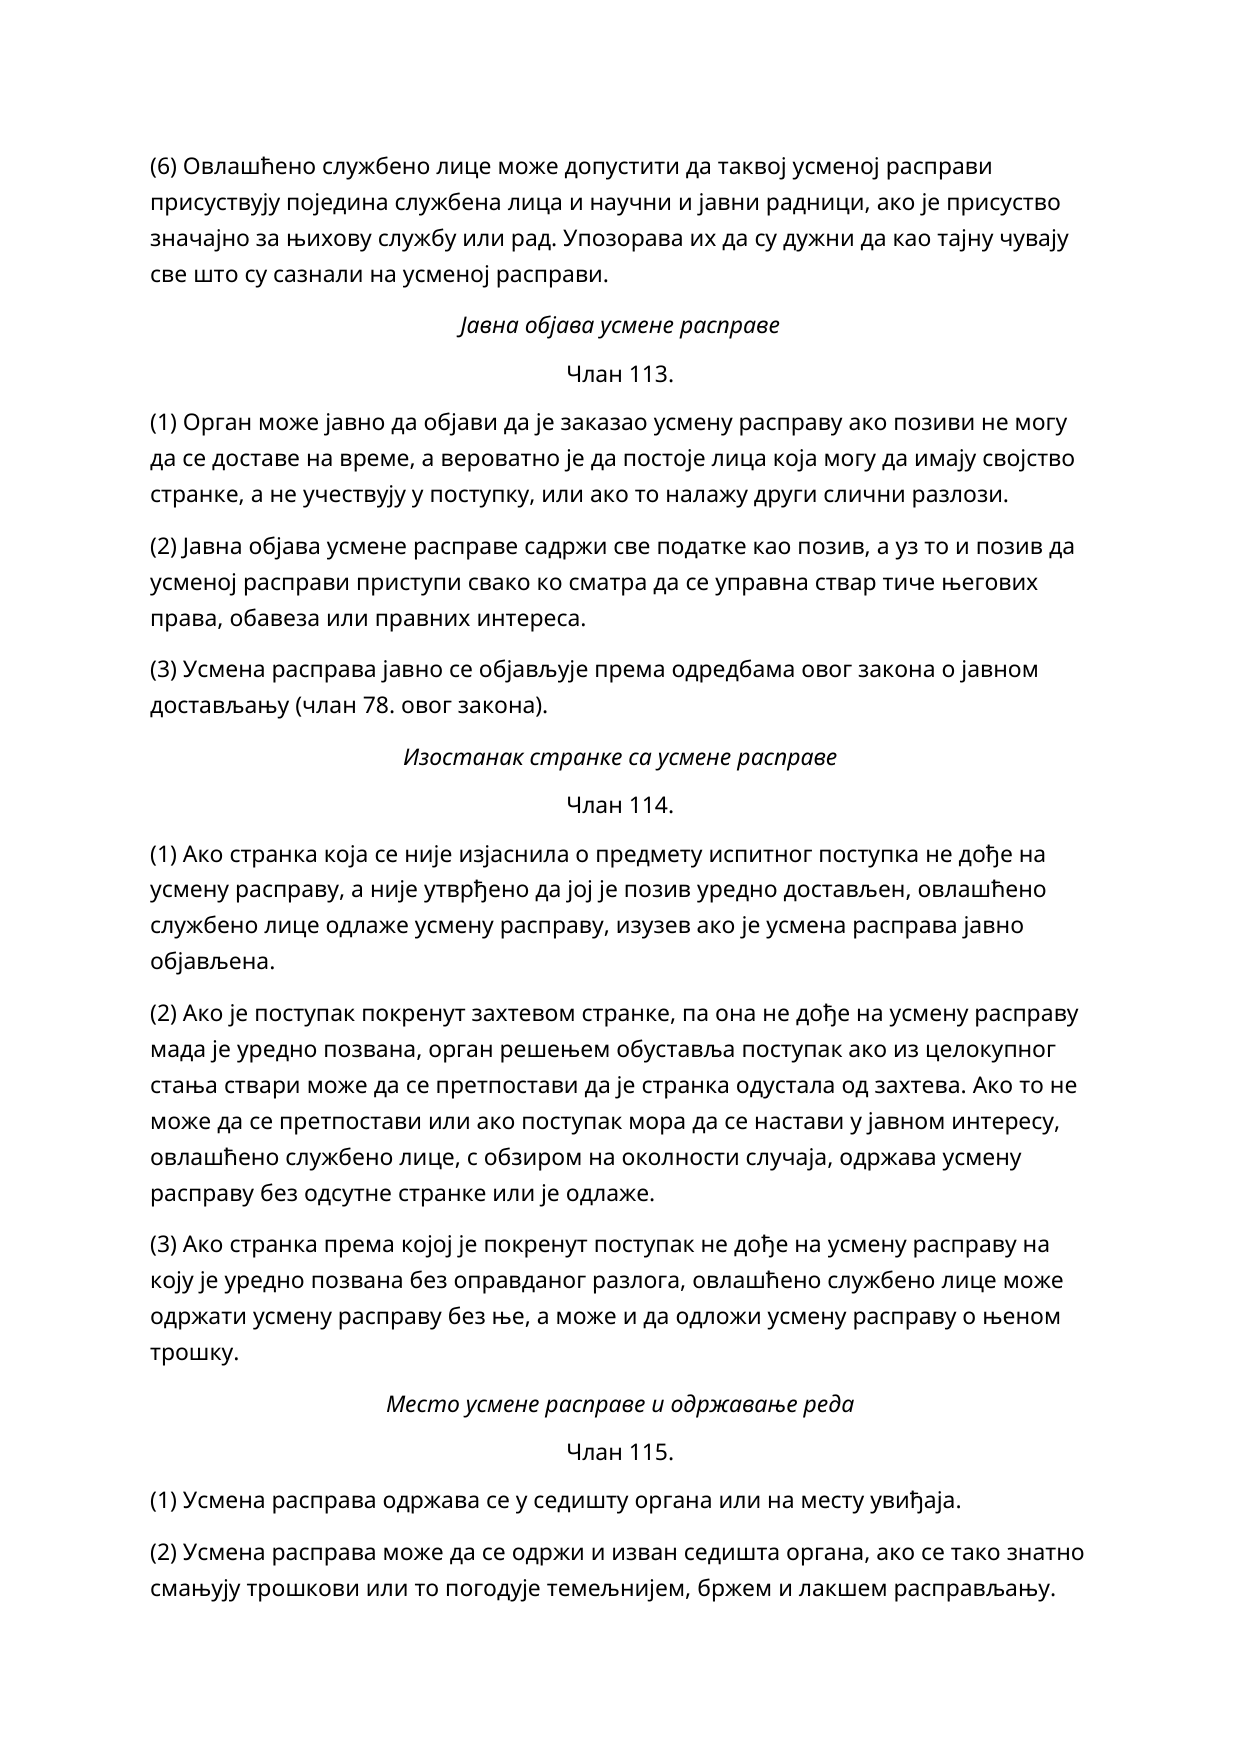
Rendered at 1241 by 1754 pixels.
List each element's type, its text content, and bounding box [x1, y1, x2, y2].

text (2) Усмена расправа може да се одржи и изван седишта органа, ако се тако знатно смањују трошкови или то погодује темељнијем, бржем и лакшем расправљању. [150, 1536, 1090, 1603]
text Члан 115. [150, 1436, 1090, 1467]
text (2) Јавна објава усмене расправе садржи све податке као позив, а уз то и позив да усменој расправи приступи свако ко сматра да се управна ствар тиче његових права, обавеза или правних интереса. [150, 530, 1090, 633]
text Место усмене расправе и одржавање реда [150, 1387, 1090, 1419]
text Члан 114. [150, 789, 1090, 820]
text Јавна објава усмене расправе [150, 309, 1090, 341]
text (6) Овлашћено службено лице може допустити да таквој усменој расправи присуствују поједина службена лица и научни и јавни радници, ако је присуство значајно за њихову службу или рад. Упозорава их да су дужни да као тајну чувају све што су сазнали на усменој расправи. [150, 150, 1090, 289]
text (2) Ако је поступак покренут захтевом странке, па она не дође на усмену расправу мада је уредно позвана, орган решењем обуставља поступак ако из целокупног стања ствари може да се претпостави да је странка одустала од захтева. Ако то не може да се претпостави или ако поступак мора да се настави у јавном интересу, овлашћено службено лице, с обзиром на околности случаја, одржава усмену расправу без одсутне странке или је одлаже. [150, 997, 1090, 1208]
text (1) Ако странка која се није изјаснила о предмету испитног поступка не дође на усмену расправу, а није утврђено да јој је позив уредно достављен, овлашћено службено лице одлаже усмену расправу, изузев ако је усмена расправа јавно објављена. [150, 837, 1090, 977]
text (1) Усмена расправа одржава се у седишту органа или на месту увиђаја. [150, 1484, 1090, 1516]
text (1) Орган може јавно да објави да је заказао усмену расправу ако позиви не могу да се доставе на време, а вероватно је да постоје лица која могу да имају својство странке, а не учествују у поступку, или ако то налажу други слични разлози. [150, 406, 1090, 509]
text Члан 113. [150, 358, 1090, 389]
text (3) Усмена расправа јавно се објављује према одредбама овог закона о јавном достављању (члан 78. овог закона). [150, 653, 1090, 720]
text (3) Ако странка према којој је покренут поступак не дође на усмену расправу на коју је уредно позвана без оправданог разлога, овлашћено службено лице може одржати усмену расправу без ње, а може и да одложи усмену расправу о њеном трошку. [150, 1228, 1090, 1367]
text Изостанак странке са усмене расправе [150, 741, 1090, 772]
